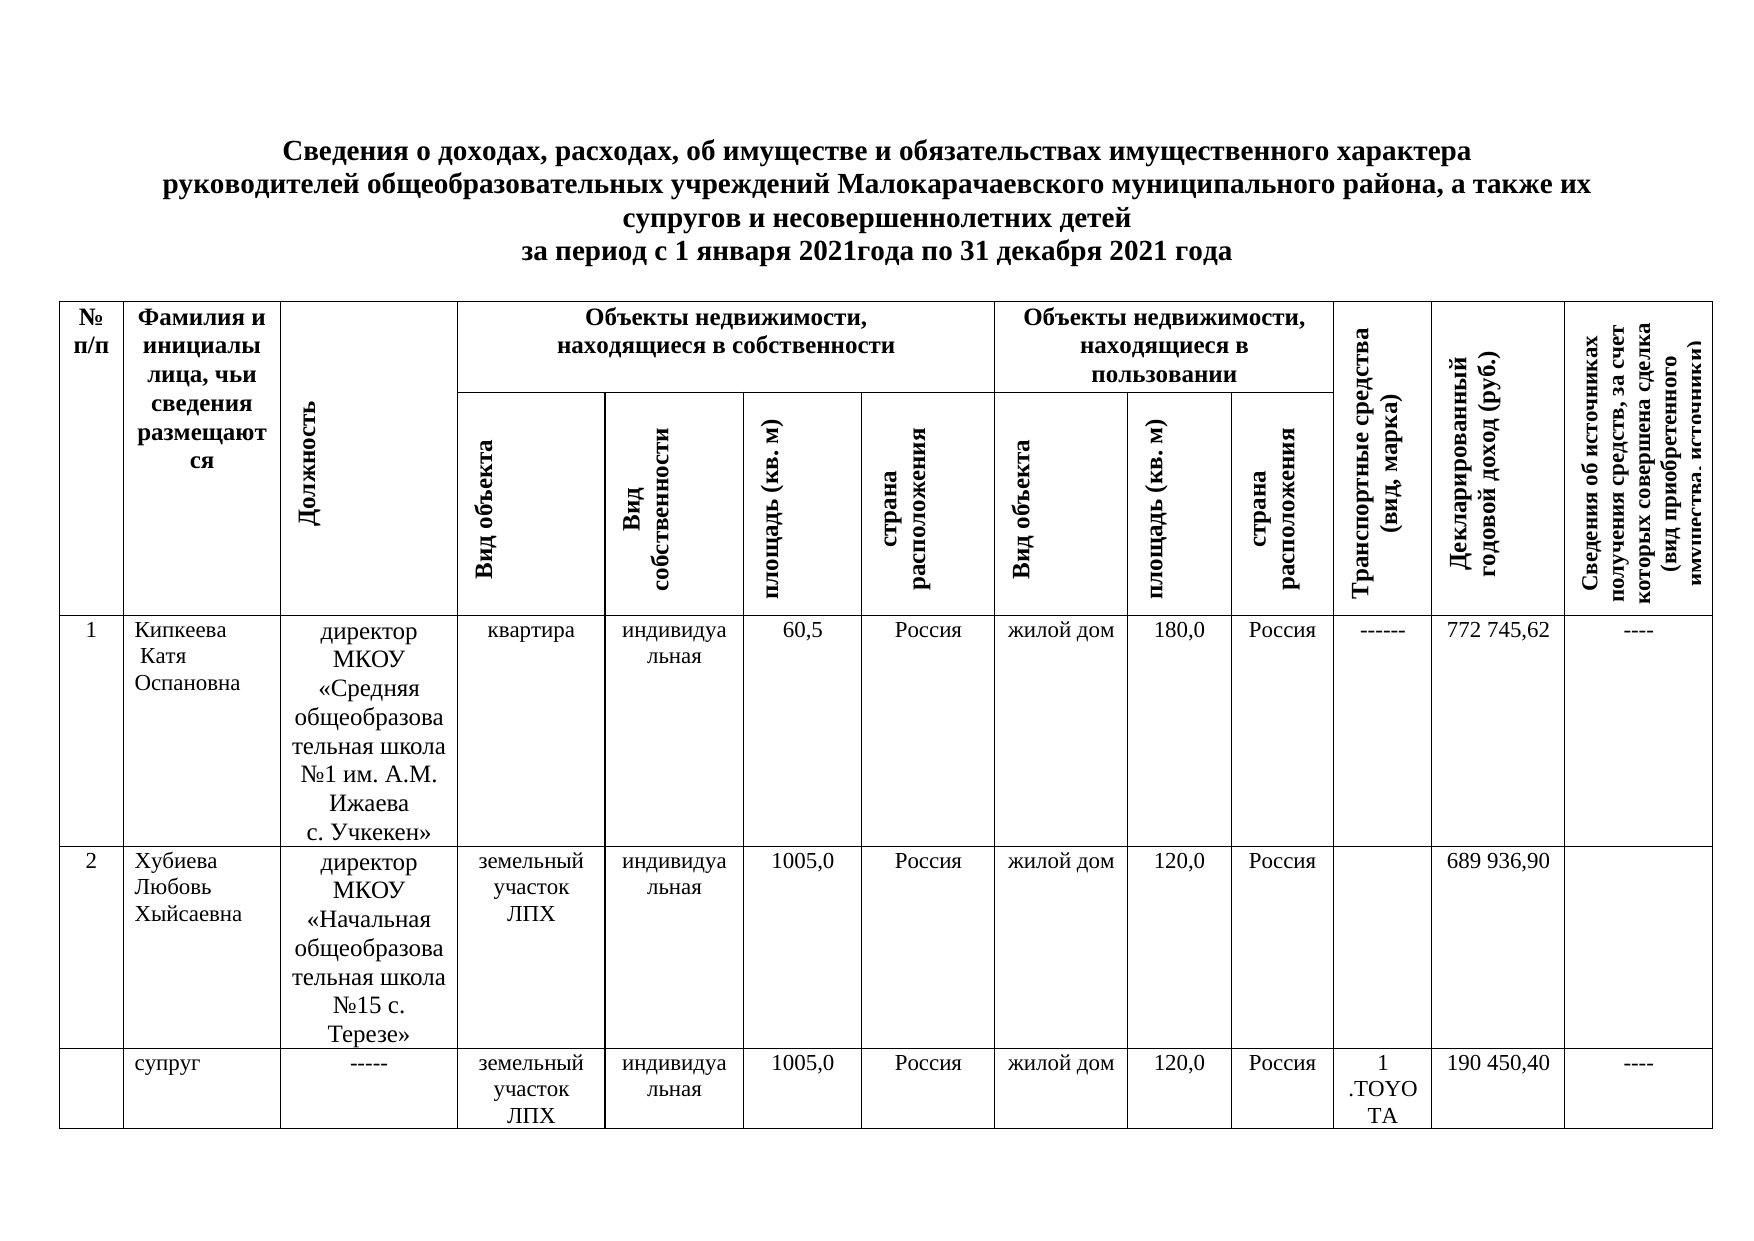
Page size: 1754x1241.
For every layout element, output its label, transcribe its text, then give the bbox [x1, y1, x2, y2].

table_cell Россия [1232, 847, 1333, 1048]
table_header Должность [281, 302, 457, 615]
table_cell площадь (кв. м) [1128, 393, 1231, 615]
table_cell [1565, 847, 1712, 1048]
table_cell [60, 1049, 123, 1128]
table_cell Россия [862, 847, 994, 1048]
table_header № п/п [60, 302, 123, 615]
table_cell 190 450,40 [1432, 1049, 1564, 1128]
table_cell 689 936,90 [1432, 847, 1564, 1048]
table_cell ---- [1565, 1049, 1712, 1128]
table_cell Россия [1232, 616, 1333, 846]
text за период с 1 января 2021года по 31 декабря 2021 года [118, 233, 1636, 267]
table_cell Вид собственности [606, 393, 743, 615]
table_cell квартира [458, 616, 604, 846]
table_header Декларированный годовой доход (руб.) [1432, 302, 1564, 615]
text Сведения о доходах, расходах, об имуществе и обязательствах имущественного характера [118, 133, 1636, 166]
table_cell индивидуальная [606, 847, 743, 1048]
table_header Объекты недвижимости, находящиеся в собственности [458, 302, 994, 392]
table_header Транспортные средства (вид, марка) [1334, 302, 1431, 615]
table_cell директор МКОУ «Средняя общеобразовательная школа №1 им. А.М. Ижаева с. Учкекен» [281, 616, 457, 846]
table_cell индивидуальная [606, 616, 743, 846]
table_cell 60,5 [744, 616, 861, 846]
table_cell жилой дом [995, 616, 1127, 846]
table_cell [458, 1049, 604, 1128]
table_cell 1005,0 [744, 847, 861, 1048]
table_cell 120,0 [1128, 847, 1231, 1048]
table_cell жилой дом [995, 1049, 1127, 1128]
table_cell 1005,0 [744, 1049, 861, 1128]
table_cell 1 [60, 616, 123, 846]
table_cell площадь (кв. м) [744, 393, 861, 615]
table_header Объекты недвижимости, находящиеся в пользовании [995, 302, 1333, 392]
table_cell директор МКОУ «Начальная общеобразовательная школа №15 с. Терезе» [281, 847, 457, 1048]
table_header Сведения об источниках получения средств, за счет которых совершена сделка (вид приобретенного имущества, источники) [1565, 302, 1712, 615]
table_header Фамилия и инициалы лица, чьи сведения размещаются [124, 302, 280, 615]
table_cell жилой дом [995, 847, 1127, 1048]
table_cell Кипкеева Катя Оспановна [124, 616, 280, 846]
table_cell страна расположения [1232, 393, 1333, 615]
table_cell [1334, 847, 1431, 1048]
table_cell ---- [1565, 616, 1712, 846]
table_cell 180,0 [1128, 616, 1231, 846]
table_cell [1334, 1049, 1431, 1128]
table_cell 2 [60, 847, 123, 1048]
text руководителей общеобразовательных учреждений Малокарачаевского муниципального района, а также их супругов и несовершеннолетних детей [118, 166, 1636, 233]
table_cell ------ [1334, 616, 1431, 846]
table_cell 772 745,62 [1432, 616, 1564, 846]
table_cell Россия [862, 1049, 994, 1128]
table_cell Вид объекта [995, 393, 1127, 615]
table_cell страна расположения [862, 393, 994, 615]
table_cell индивидуальная [606, 1049, 743, 1128]
table_cell супруг [124, 1049, 280, 1128]
table_cell земельный участок ЛПХ [458, 847, 604, 1048]
table_cell ----- [281, 1049, 457, 1128]
table_cell Россия [1232, 1049, 1333, 1128]
table_cell Хубиева Любовь Хыйсаевна [124, 847, 280, 1048]
table_cell Вид объекта [458, 393, 604, 615]
table_cell Россия [862, 616, 994, 846]
table_cell 120,0 [1128, 1049, 1231, 1128]
